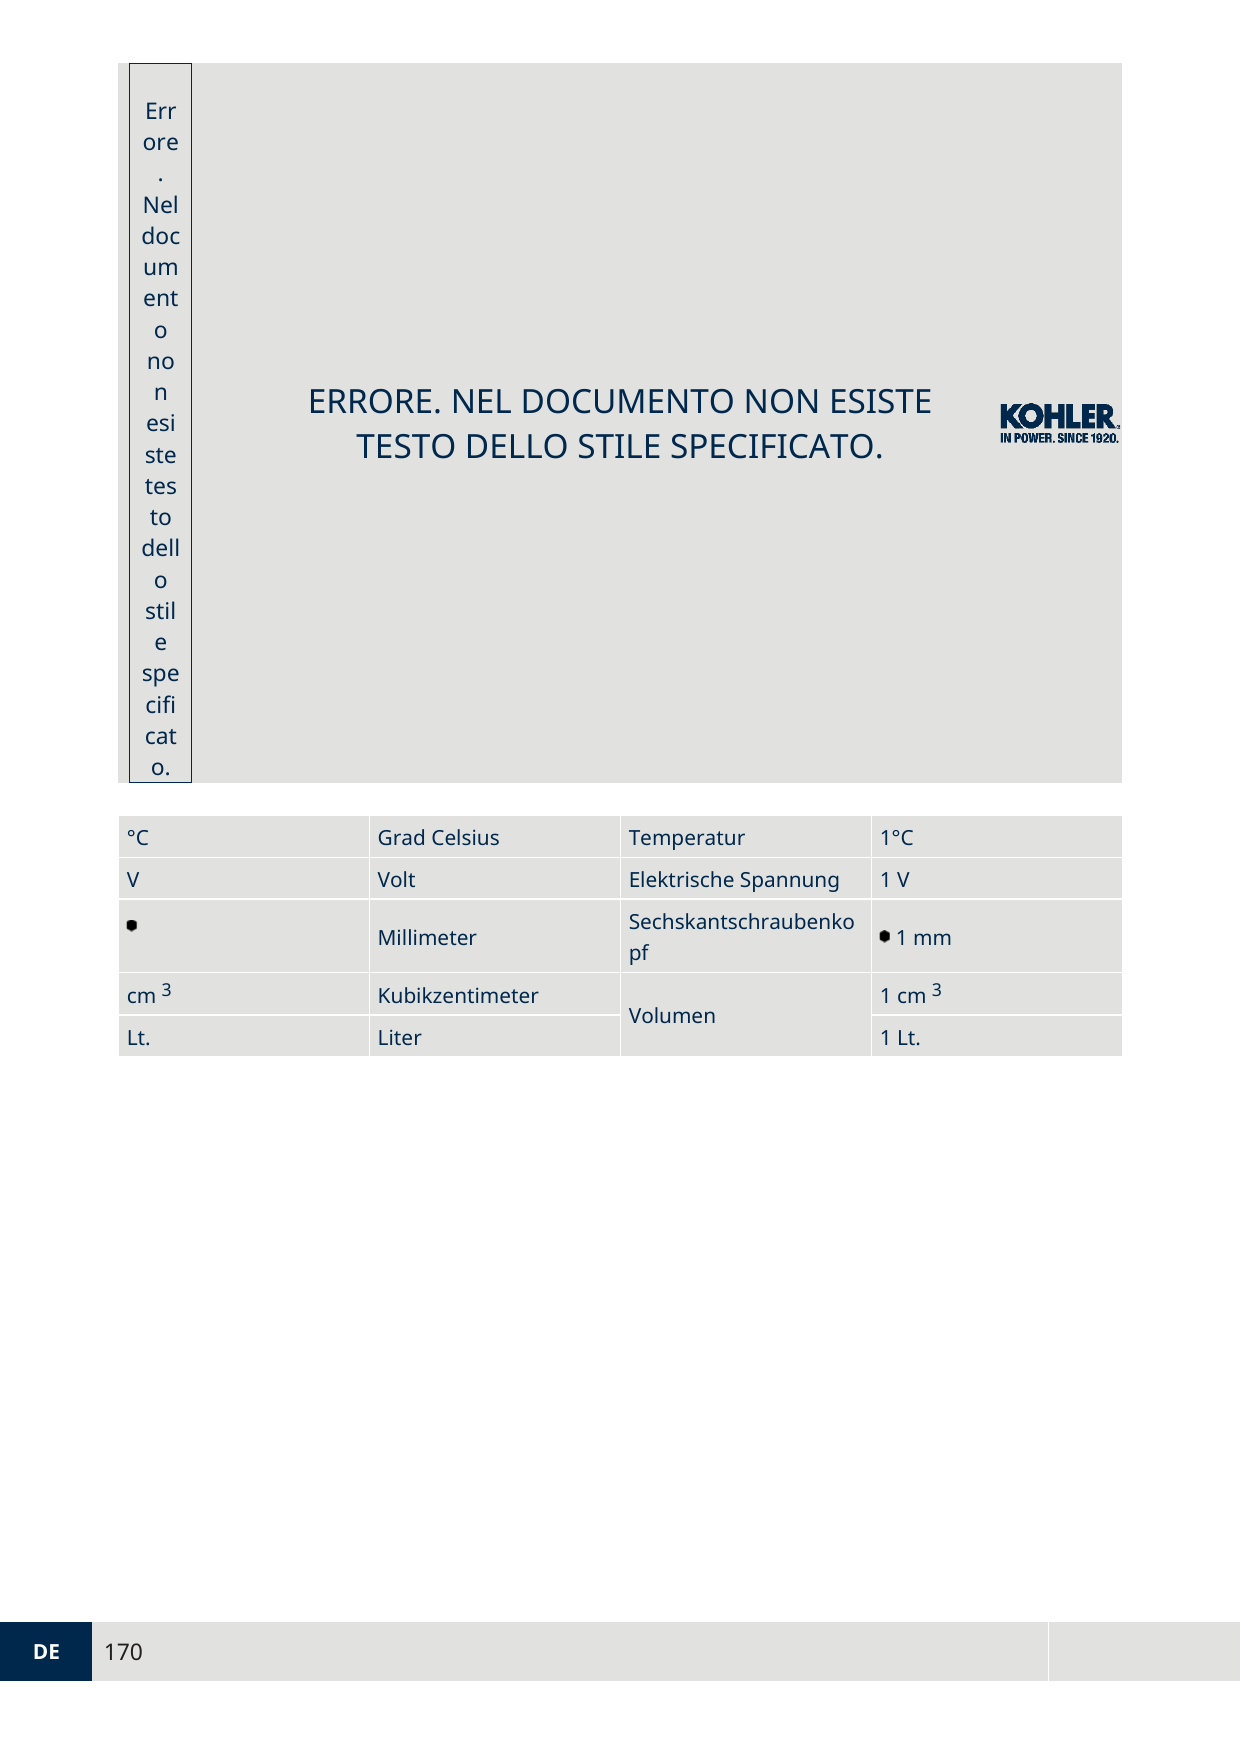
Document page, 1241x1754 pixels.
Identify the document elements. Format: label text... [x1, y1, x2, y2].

table_cell Kubikzentimeter [370, 973, 620, 1014]
table_cell 1°C [872, 816, 1122, 857]
table_cell V [119, 858, 369, 898]
table_cell Millimeter [370, 900, 620, 972]
table_cell Sechskantschraubenkopf [621, 900, 871, 972]
table_cell 1 mm [872, 900, 1122, 972]
table_cell 1 Lt. [872, 1016, 1122, 1056]
table_cell cm 3 [119, 973, 369, 1014]
table_cell [119, 900, 369, 972]
table_cell 1 V [872, 858, 1122, 898]
table_cell Lt. [119, 1016, 369, 1056]
picture [879, 930, 890, 943]
table_cell Elektrische Spannung [621, 858, 871, 898]
table_cell Liter [370, 1016, 620, 1056]
table_cell °C [119, 816, 369, 857]
table_cell Temperatur [621, 816, 871, 857]
table_cell Volt [370, 858, 620, 898]
table_cell 1 cm 3 [872, 973, 1122, 1014]
picture [1000, 403, 1121, 443]
table_cell Grad Celsius [370, 816, 620, 857]
picture [126, 920, 138, 932]
table_cell Volumen [621, 973, 871, 1056]
